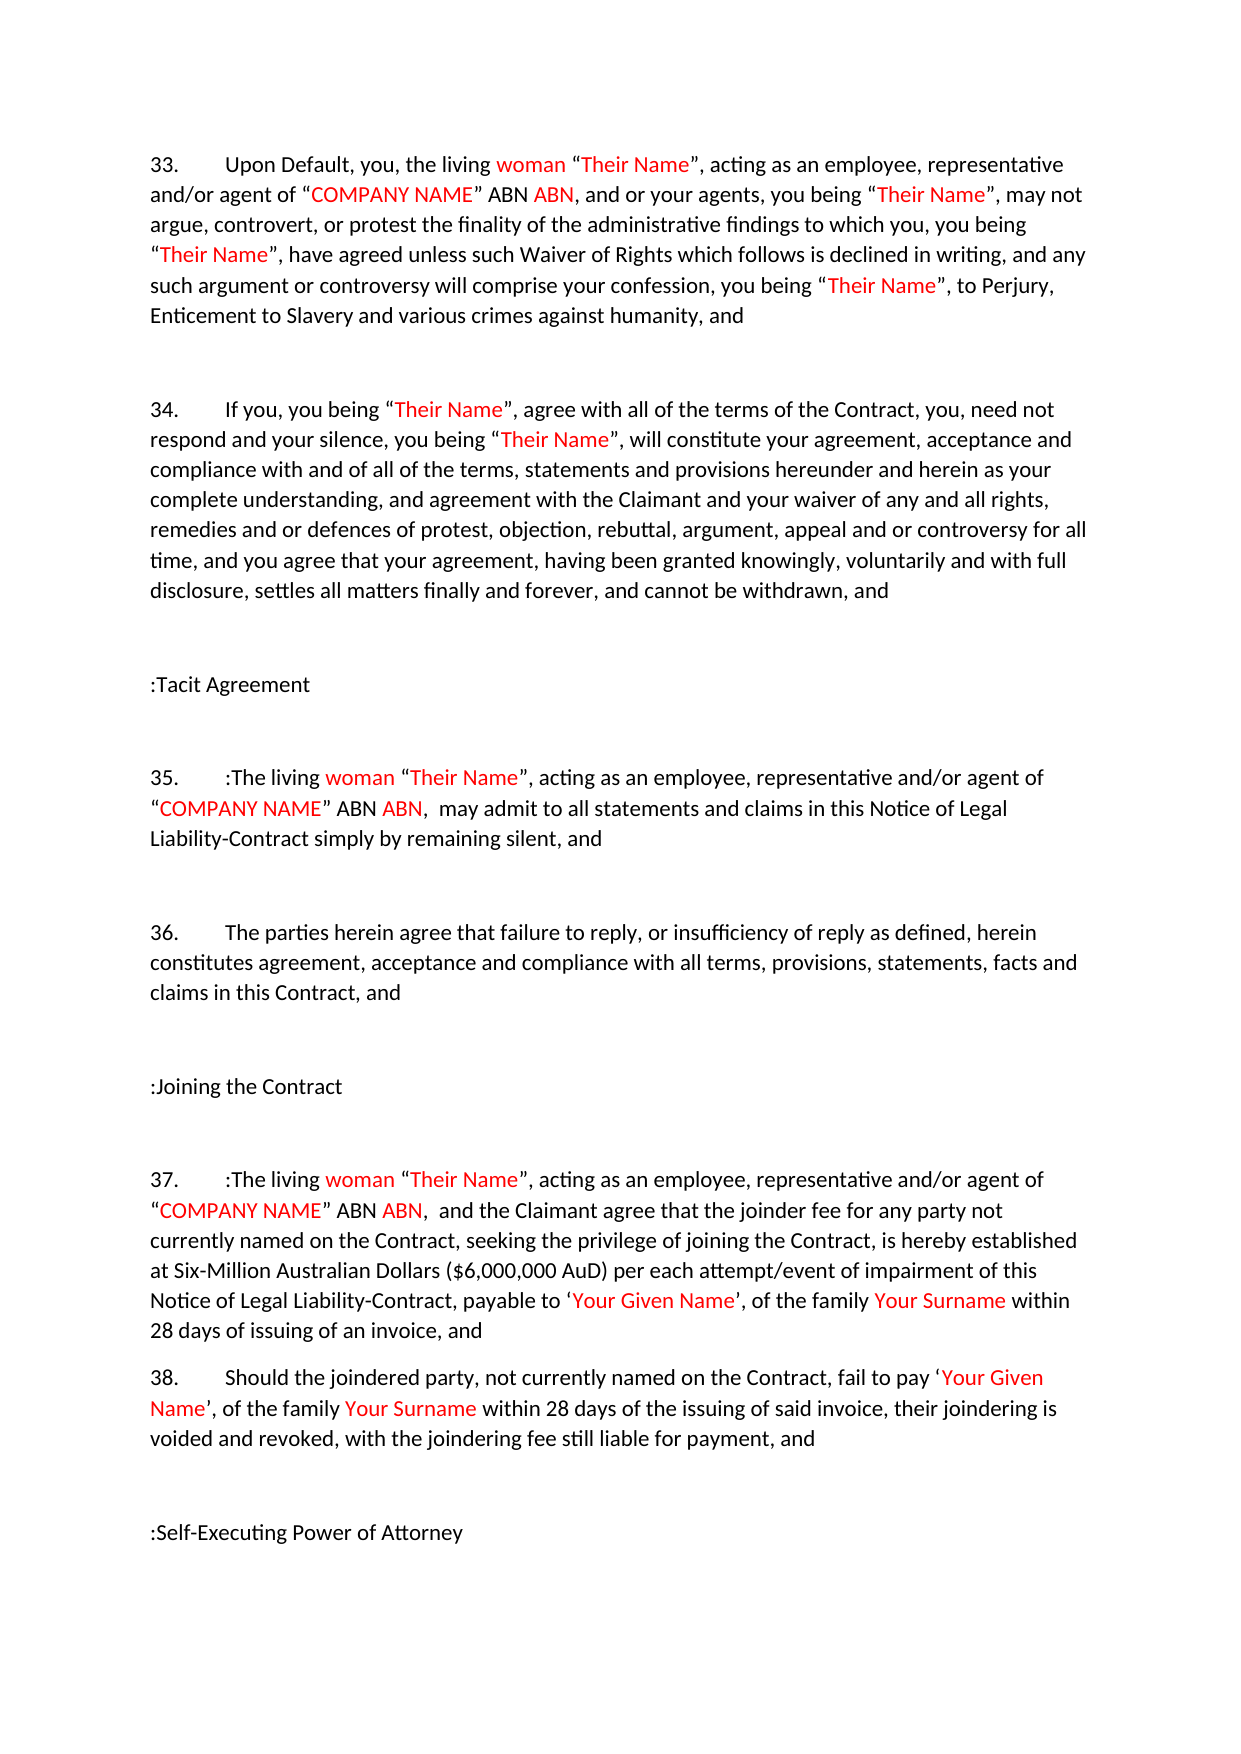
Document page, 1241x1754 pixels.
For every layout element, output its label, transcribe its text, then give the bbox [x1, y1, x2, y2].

text :Self-Executing Power of Attorney [150, 1518, 1090, 1546]
text 37. :The living woman “Their Name”, acting as an employee, representative and/or agent of “COMPANY NAME” ABN ABN, and the Claimant agree that the joinder fee for any party not currently named on the Contract, seeking the privilege of joining the Contract, is hereby established at Six-Million Australian Dollars ($6,000,000 AuD) per each attempt/event of impairment of this Notice of Legal Liability-Contract, payable to ‘Your Given Name’, of the family Your Surname within 28 days of issuing of an invoice, and [150, 1166, 1090, 1345]
text 35. :The living woman “Their Name”, acting as an employee, representative and/or agent of “COMPANY NAME” ABN ABN, may admit to all statements and claims in this Notice of Legal Liability-Contract simply by remaining silent, and [150, 763, 1090, 852]
text 33. Upon Default, you, the living woman “Their Name”, acting as an employee, representative and/or agent of “COMPANY NAME” ABN ABN, and or your agents, you being “Their Name”, may not argue, controvert, or protest the finality of the administrative findings to which you, you being “Their Name”, have agreed unless such Waiver of Rights which follows is declined in writing, and any such argument or controversy will comprise your confession, you being “Their Name”, to Perjury, Enticement to Slavery and various crimes against humanity, and [150, 150, 1090, 329]
text :Joining the Contract [150, 1072, 1090, 1100]
text :Tacit Agreement [150, 670, 1090, 698]
text 38. Should the joindered party, not currently named on the Contract, fail to pay ‘Your Given Name’, of the family Your Surname within 28 days of the issuing of said invoice, their joindering is voided and revoked, with the joindering fee still liable for payment, and [150, 1363, 1090, 1452]
text 34. If you, you being “Their Name”, agree with all of the terms of the Contract, you, need not respond and your silence, you being “Their Name”, will constitute your agreement, acceptance and compliance with and of all of the terms, statements and provisions hereunder and herein as your complete understanding, and agreement with the Claimant and your waiver of any and all rights, remedies and or defences of protest, objection, rebuttal, argument, appeal and or controversy for all time, and you agree that your agreement, having been granted knowingly, voluntarily and with full disclosure, settles all matters finally and forever, and cannot be withdrawn, and [150, 395, 1090, 604]
text 36. The parties herein agree that failure to reply, or insufficiency of reply as defined, herein constitutes agreement, acceptance and compliance with all terms, provisions, statements, facts and claims in this Contract, and [150, 918, 1090, 1006]
